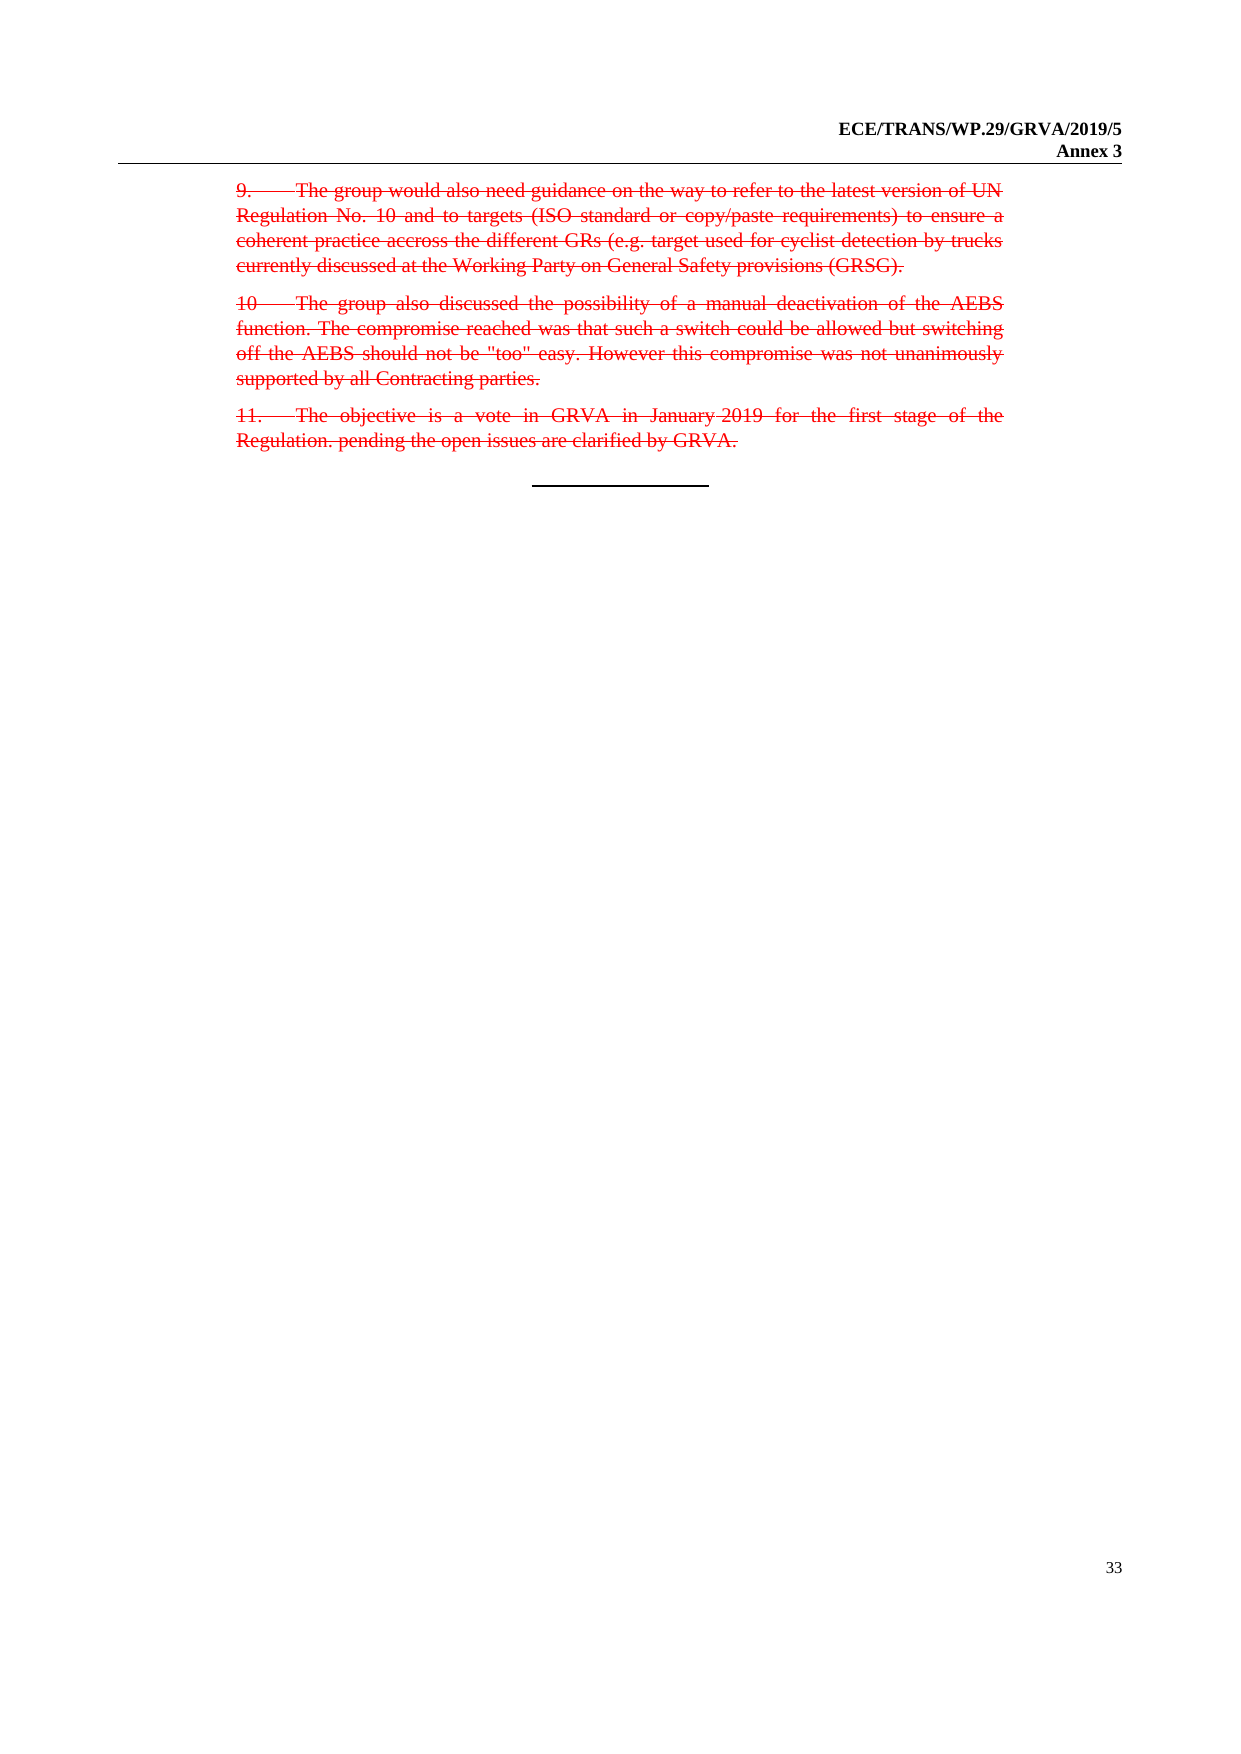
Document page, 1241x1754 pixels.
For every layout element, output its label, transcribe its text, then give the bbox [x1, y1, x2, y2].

text 9. The group would also need guidance on the way to refer to the latest version of UN Regulation No. 10 and to targets (ISO standard or copy/paste requirements) to ensure a coherent practice accross the different GRs (e.g. target used for cyclist detection by trucks currently discussed at the Working Party on General Safety provisions (GRSG). [236, 217, 1004, 277]
text 10 The group also discussed the possibility of a manual deactivation of the AEBS function. The compromise reached was that such a switch could be allowed but switching off the AEBS should not be "too" easy. However this compromise was not unanimously supported by all Contracting parties. [236, 355, 1004, 390]
text 10 The group also discussed the possibility of a manual deactivation of the AEBS function. The compromise reached was that such a switch could be allowed but switching off the AEBS should not be "too" easy. However this compromise was not unanimously supported by all Contracting parties. [236, 305, 1004, 329]
text 11. The objective is a vote in GRVA in January 2019 for the first stage of the Regulation. pending the open issues are clarified by GRVA. [236, 402, 1004, 452]
text 9. The group would also need guidance on the way to refer to the latest version of UN Regulation No. 10 and to targets (ISO standard or copy/paste requirements) to ensure a coherent practice accross the different GRs (e.g. target used for cyclist detection by trucks currently discussed at the Working Party on General Safety provisions (GRSG). [236, 177, 1004, 216]
text 10 The group also discussed the possibility of a manual deactivation of the AEBS function. The compromise reached was that such a switch could be allowed but switching off the AEBS should not be "too" easy. However this compromise was not unanimously supported by all Contracting parties. [236, 330, 1004, 354]
